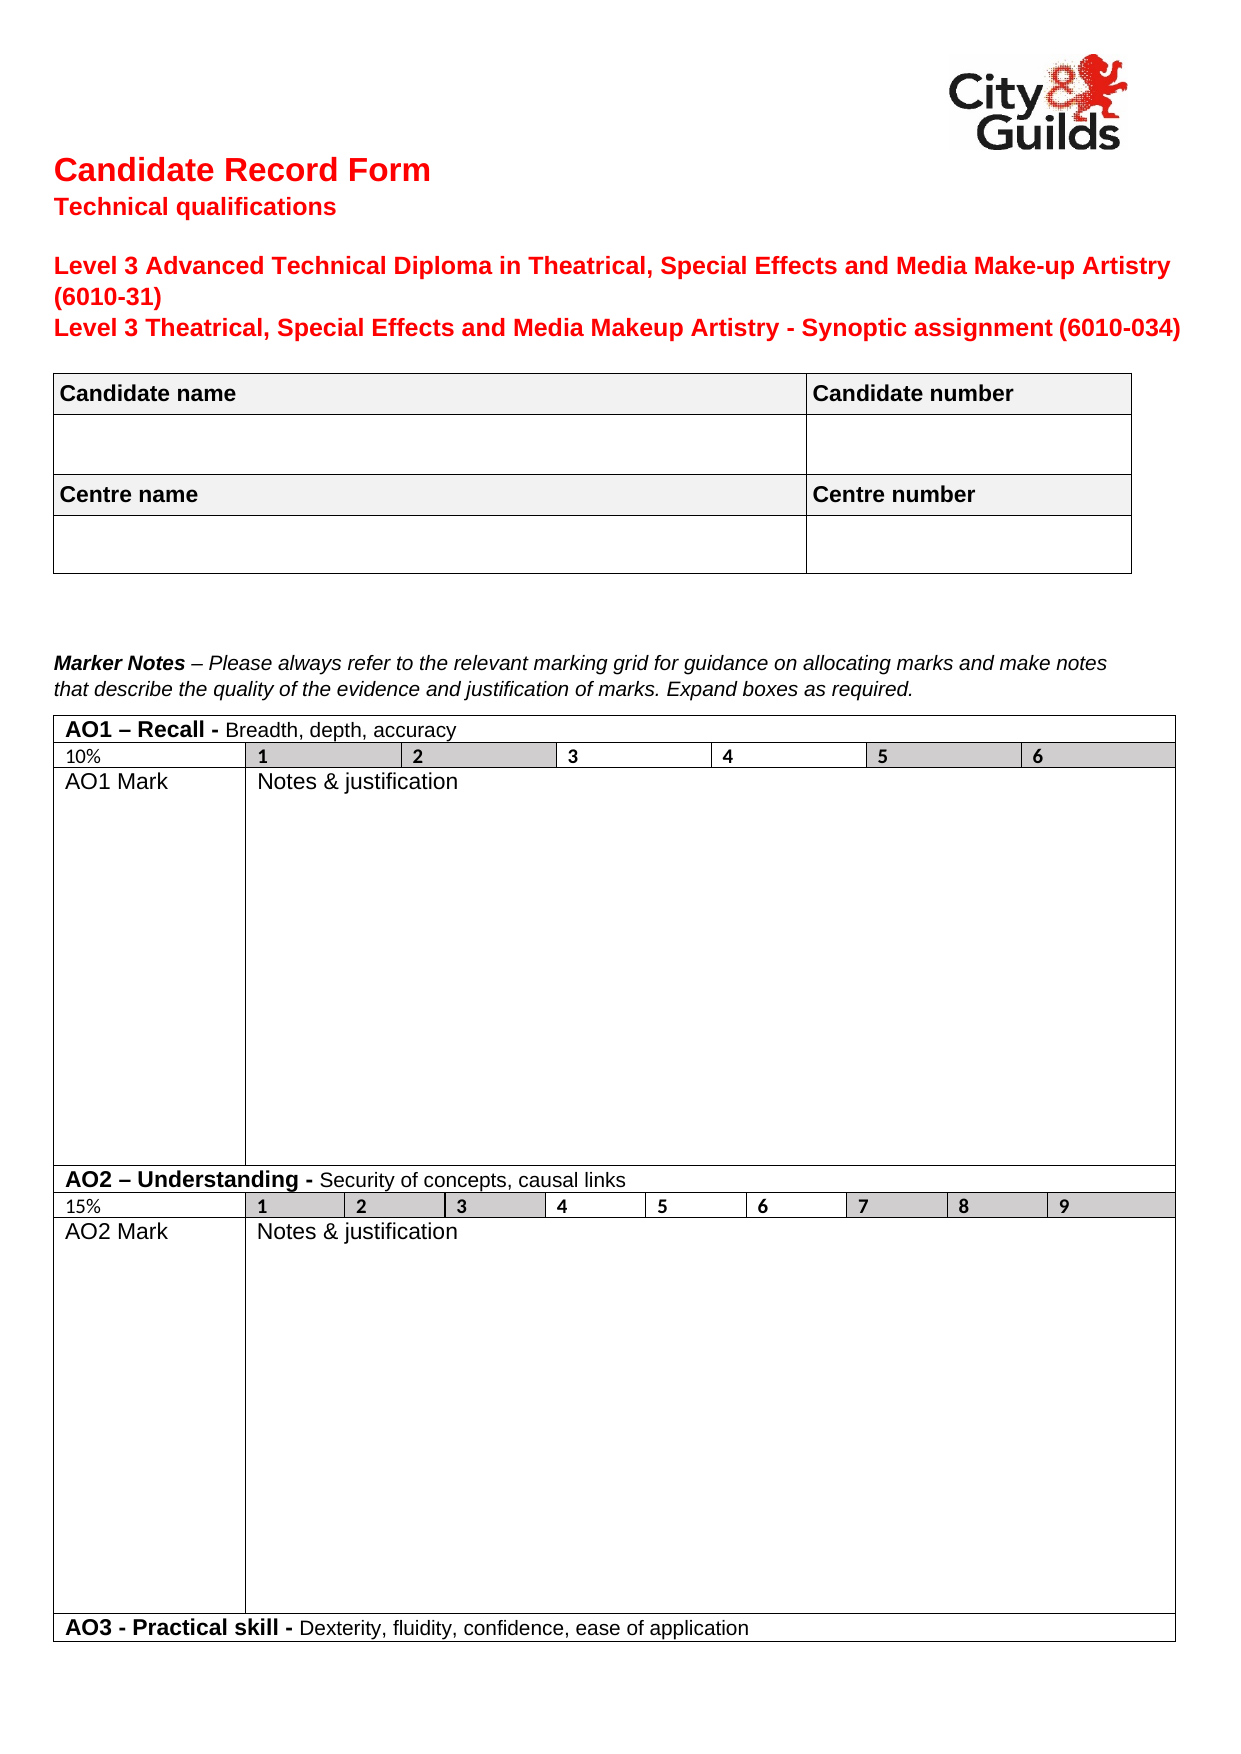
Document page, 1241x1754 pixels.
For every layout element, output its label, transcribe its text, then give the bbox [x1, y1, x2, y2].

table_header 4 [712, 743, 866, 767]
table_header Candidate number [807, 374, 1131, 414]
table_header 9 [1048, 1193, 1175, 1217]
table_header 6 [747, 1193, 846, 1217]
table_header 15% [54, 1193, 245, 1217]
text Level 3 Theatrical, Special Effects and Media Makeup Artistry - Synoptic assignment (6010-034) [53, 313, 1207, 342]
table_header AO1 Mark [54, 768, 245, 1165]
table_cell [807, 415, 1131, 473]
table_header 2 [345, 1193, 444, 1217]
table_cell AO3 - Practical skill - Dexterity, fluidity, confidence, ease of application [54, 1614, 1175, 1641]
table_header 5 [867, 743, 1021, 767]
text Marker Notes – Please always refer to the relevant marking grid for guidance on allocating marks and make notes that describe the quality of the evidence and justification of marks. Expand boxes as required. [53, 651, 1128, 700]
text Candidate Record Form [53, 150, 1207, 188]
table_cell Centre number [807, 475, 1131, 515]
picture [949, 54, 1128, 150]
table_header 4 [546, 1193, 645, 1217]
table_cell Centre name [54, 475, 806, 515]
table_header Candidate name [54, 374, 806, 414]
table_cell AO2 – Understanding - Security of concepts, causal links [54, 1166, 1175, 1192]
table_header Notes & justification [246, 1218, 1175, 1613]
table_header 6 [1022, 743, 1175, 767]
table_header 3 [557, 743, 711, 767]
table_header 7 [847, 1193, 947, 1217]
table_header 8 [948, 1193, 1047, 1217]
table_header AO1 – Recall - Breadth, depth, accuracy [54, 716, 1175, 742]
table_header 3 [446, 1193, 545, 1217]
table_header 1 [246, 743, 401, 767]
table_header 5 [646, 1193, 746, 1217]
table_cell [54, 415, 806, 473]
text Technical qualifications [53, 191, 1207, 220]
table_header 2 [402, 743, 556, 767]
table_header Notes & justification [246, 768, 1175, 1165]
table_header 10% [54, 743, 245, 767]
table_header AO2 Mark [54, 1218, 245, 1613]
table_cell [54, 516, 806, 573]
table_header 1 [246, 1193, 344, 1217]
table_cell [807, 516, 1131, 573]
text Level 3 Advanced Technical Diploma in Theatrical, Special Effects and Media Make-up Artistry (6010-31) [53, 251, 1207, 311]
